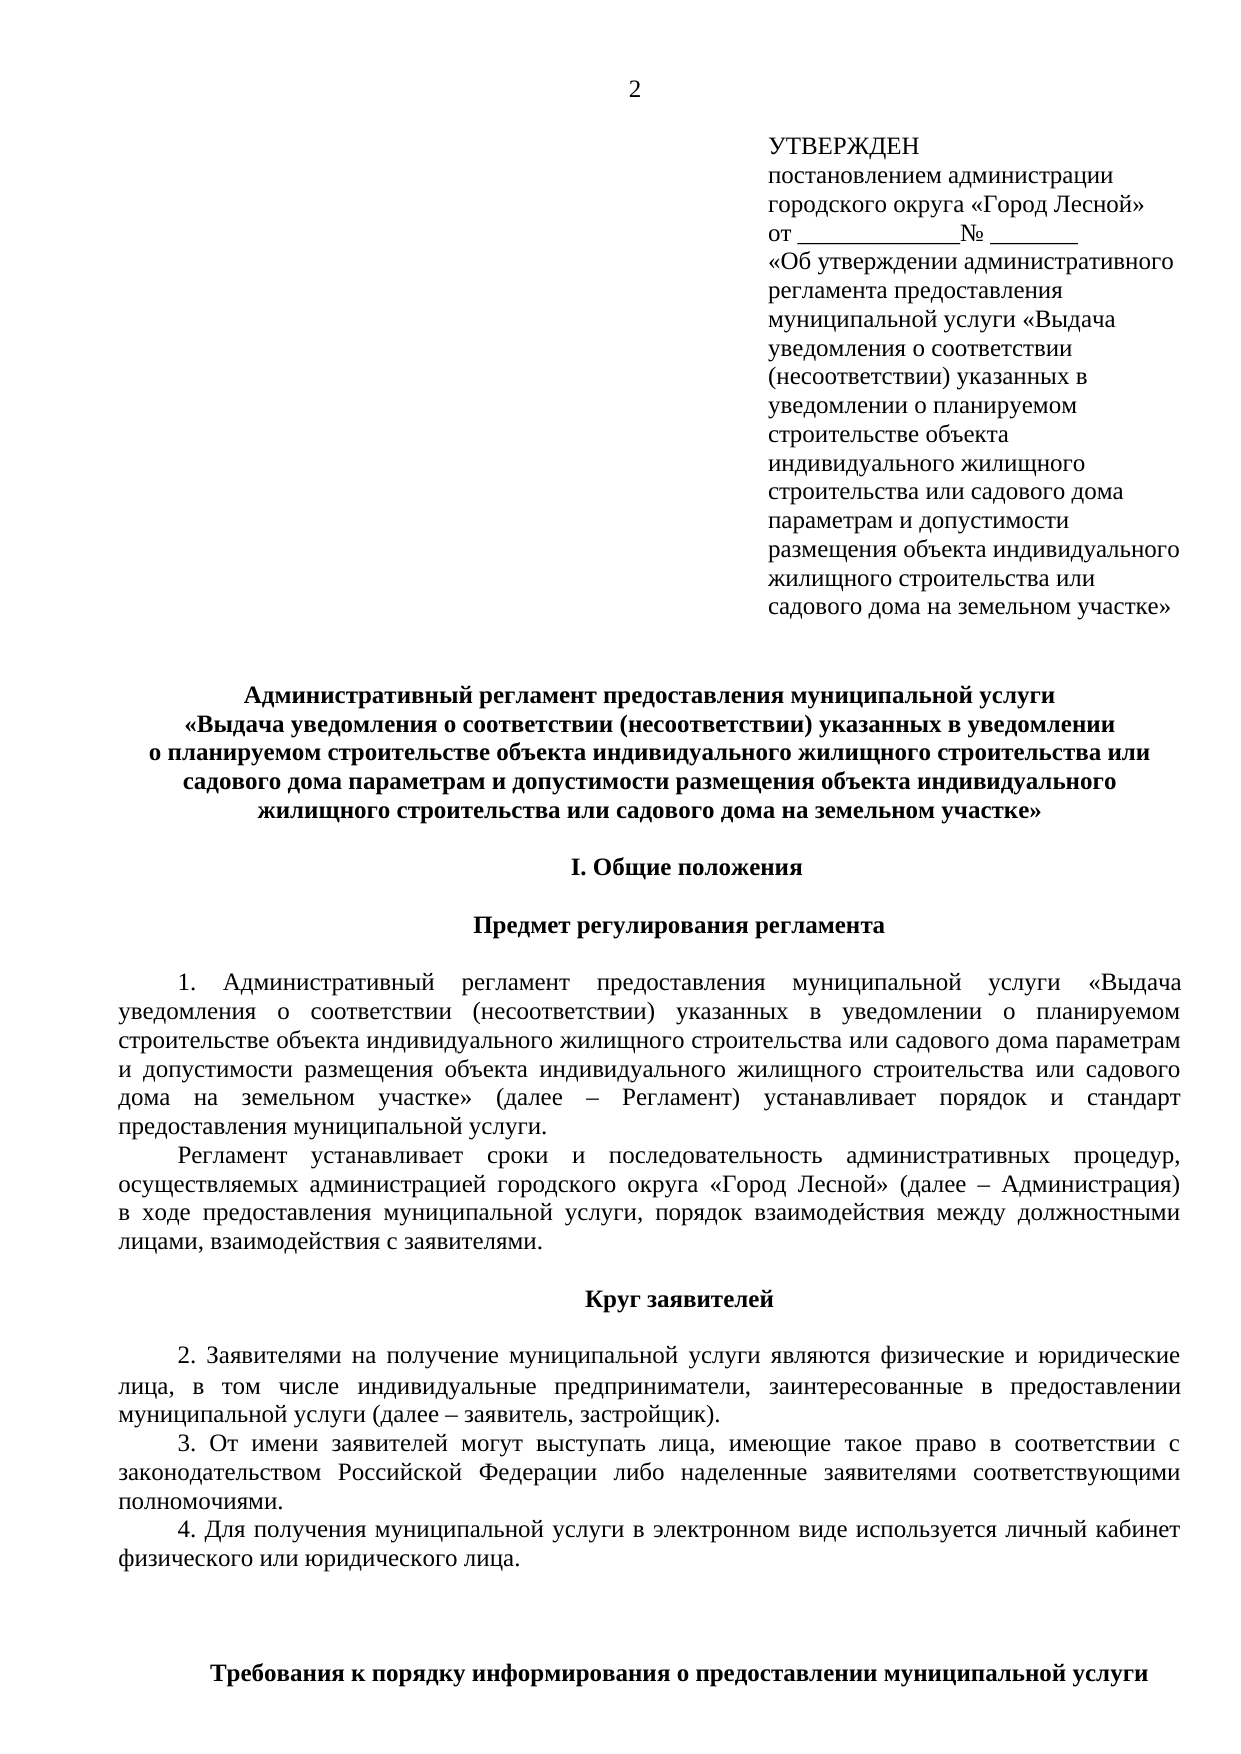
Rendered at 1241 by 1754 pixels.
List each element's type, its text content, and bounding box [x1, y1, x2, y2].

text 3. От имени заявителей могут выступать лица, имеющие такое право в соответствии с законодательством Российской Федерации либо наделенные заявителями соответствующими полномочиями. [118, 1428, 1181, 1514]
list Круг заявителей [118, 1284, 1181, 1312]
text от _____________№ _______ [768, 218, 1181, 246]
text Административный регламент предоставления муниципальной услуги [118, 680, 1181, 709]
text I. Общие положения [118, 852, 1181, 881]
list Предмет регулирования регламента [118, 910, 1181, 939]
text постановлением администрации [768, 160, 1181, 189]
text УТВЕРЖДЕН [768, 131, 1181, 160]
text городского округа «Город Лесной» [768, 189, 1181, 218]
text 1. Административный регламент предоставления муниципальной услуги «Выдача уведомления о соответствии (несоответствии) указанных в уведомлении о планируемом строительстве объекта индивидуального жилищного строительства или садового дома параметрам и допустимости размещения объекта индивидуального жилищного строительства или садового дома на земельном участке» (далее – Регламент) устанавливает порядок и стандарт предоставления муниципальной услуги. [118, 967, 1181, 1140]
text 2. Заявителями на получение муниципальной услуги являются физические и юридические лица, в том числе индивидуальные предприниматели, заинтересованные в предоставлении муниципальной услуги (далее – заявитель, застройщик). [118, 1341, 1181, 1428]
text о планируемом строительстве объекта индивидуального жилищного строительства или садового дома параметрам и допустимости размещения объекта индивидуального жилищного строительства или садового дома на земельном участке» [118, 737, 1181, 824]
text 4. Для получения муниципальной услуги в электронном виде используется личный кабинет физического или юридического лица. [118, 1514, 1181, 1572]
text «Об утверждении административного регламента предоставления муниципальной услуги «Выдача уведомления о соответствии (несоответствии) указанных в уведомлении о планируемом строительстве объекта индивидуального жилищного строительства или садового дома параметрам и допустимости размещения объекта индивидуального жилищного строительства или садового дома на земельном участке» [768, 246, 1181, 620]
text Регламент устанавливает сроки и последовательность административных процедур, осуществляемых администрацией городского округа «Город Лесной» (далее – Администрация) в ходе предоставления муниципальной услуги, порядок взаимодействия между должностными лицами, взаимодействия с заявителями. [118, 1140, 1181, 1255]
text «Выдача уведомления о соответствии (несоответствии) указанных в уведомлении [118, 709, 1181, 737]
text Требования к порядку информирования о предоставлении муниципальной услуги [118, 1658, 1181, 1687]
